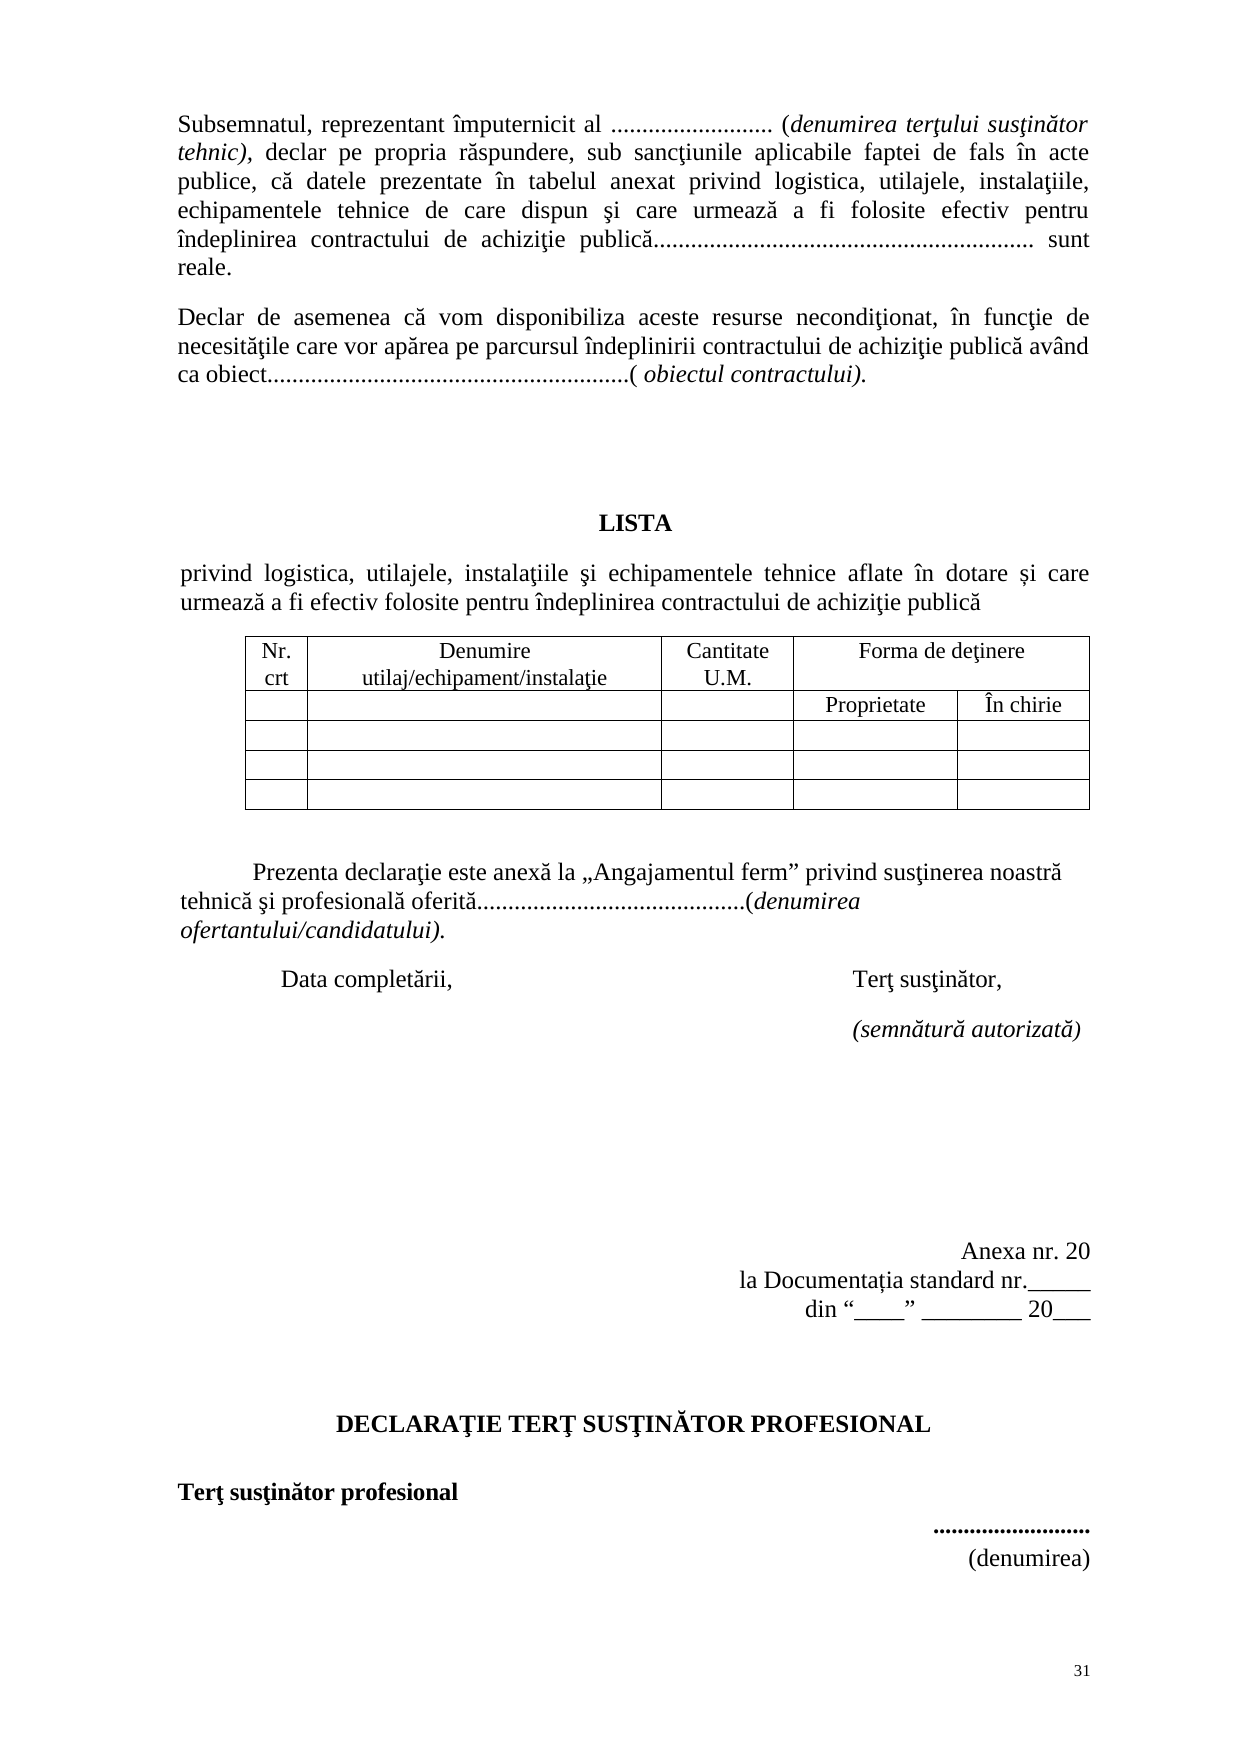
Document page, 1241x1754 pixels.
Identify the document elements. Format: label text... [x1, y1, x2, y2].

table_cell [308, 691, 661, 720]
table_cell [308, 721, 661, 749]
text Anexa nr. 20 [177, 1236, 1090, 1265]
table_cell [308, 780, 661, 809]
table_cell [246, 691, 307, 720]
table_cell Proprietate [794, 691, 957, 720]
table_cell În chirie [958, 691, 1089, 720]
text privind logistica, utilajele, instalaţiile şi echipamentele tehnice aflate în dotare și care urmează a fi efectiv folosite pentru îndeplinirea contractului de achiziţie publică [180, 558, 1090, 615]
table_header Denumire utilaj/echipament/instalaţie [308, 637, 661, 690]
text Data completării, Terţ susţinător, [177, 964, 1090, 993]
text LISTA [181, 508, 1090, 537]
text .......................... [177, 1510, 1090, 1539]
table_cell [794, 721, 957, 749]
table_header Nr. crt [246, 637, 307, 690]
text din “____” ________ 20___ [177, 1294, 1090, 1322]
text la Documentația standard nr._____ [177, 1265, 1090, 1294]
table_cell [662, 780, 793, 809]
text (denumirea) [177, 1543, 1090, 1572]
text DECLARAŢIE TERŢ SUSŢINĂTOR PROFESIONAL [177, 1409, 1090, 1438]
table_cell [794, 751, 957, 779]
table_cell [246, 780, 307, 809]
text Prezenta declaraţie este anexă la „Angajamentul ferm” privind susţinerea noastră tehnică şi profesională oferită...........................................(denumirea ofertantului/candidatului). [180, 857, 1090, 944]
text (semnătură autorizată) [777, 1014, 1090, 1043]
table_cell [246, 751, 307, 779]
text Declar de asemenea că vom disponibiliza aceste resurse necondiţionat, în funcţie de necesităţile care vor apărea pe parcursul îndeplinirii contractului de achiziţie publică având ca obiect..........................................................( obiectul contractului). [177, 302, 1090, 388]
table_cell [958, 780, 1089, 809]
table_cell [794, 780, 957, 809]
table_cell [958, 721, 1089, 749]
table_header Forma de deţinere [794, 637, 1089, 690]
table_cell [308, 751, 661, 779]
table_cell [958, 751, 1089, 779]
text Terţ susţinător profesional [177, 1477, 1090, 1506]
table_cell [246, 721, 307, 749]
table_cell [662, 751, 793, 779]
text Subsemnatul, reprezentant împuternicit al .......................... (denumirea terţului susţinător tehnic), declar pe propria răspundere, sub sancţiunile aplicabile faptei de fals în acte publice, că datele prezentate în tabelul anexat privind logistica, utilajele, instalaţiile, echipamentele tehnice de care dispun şi care urmează a fi folosite efectiv pentru îndeplinirea contractului de achiziţie publică............................................................. sunt reale. [177, 109, 1090, 281]
table_cell [662, 721, 793, 749]
table_cell [662, 691, 793, 720]
table_header Cantitate U.M. [662, 637, 793, 690]
